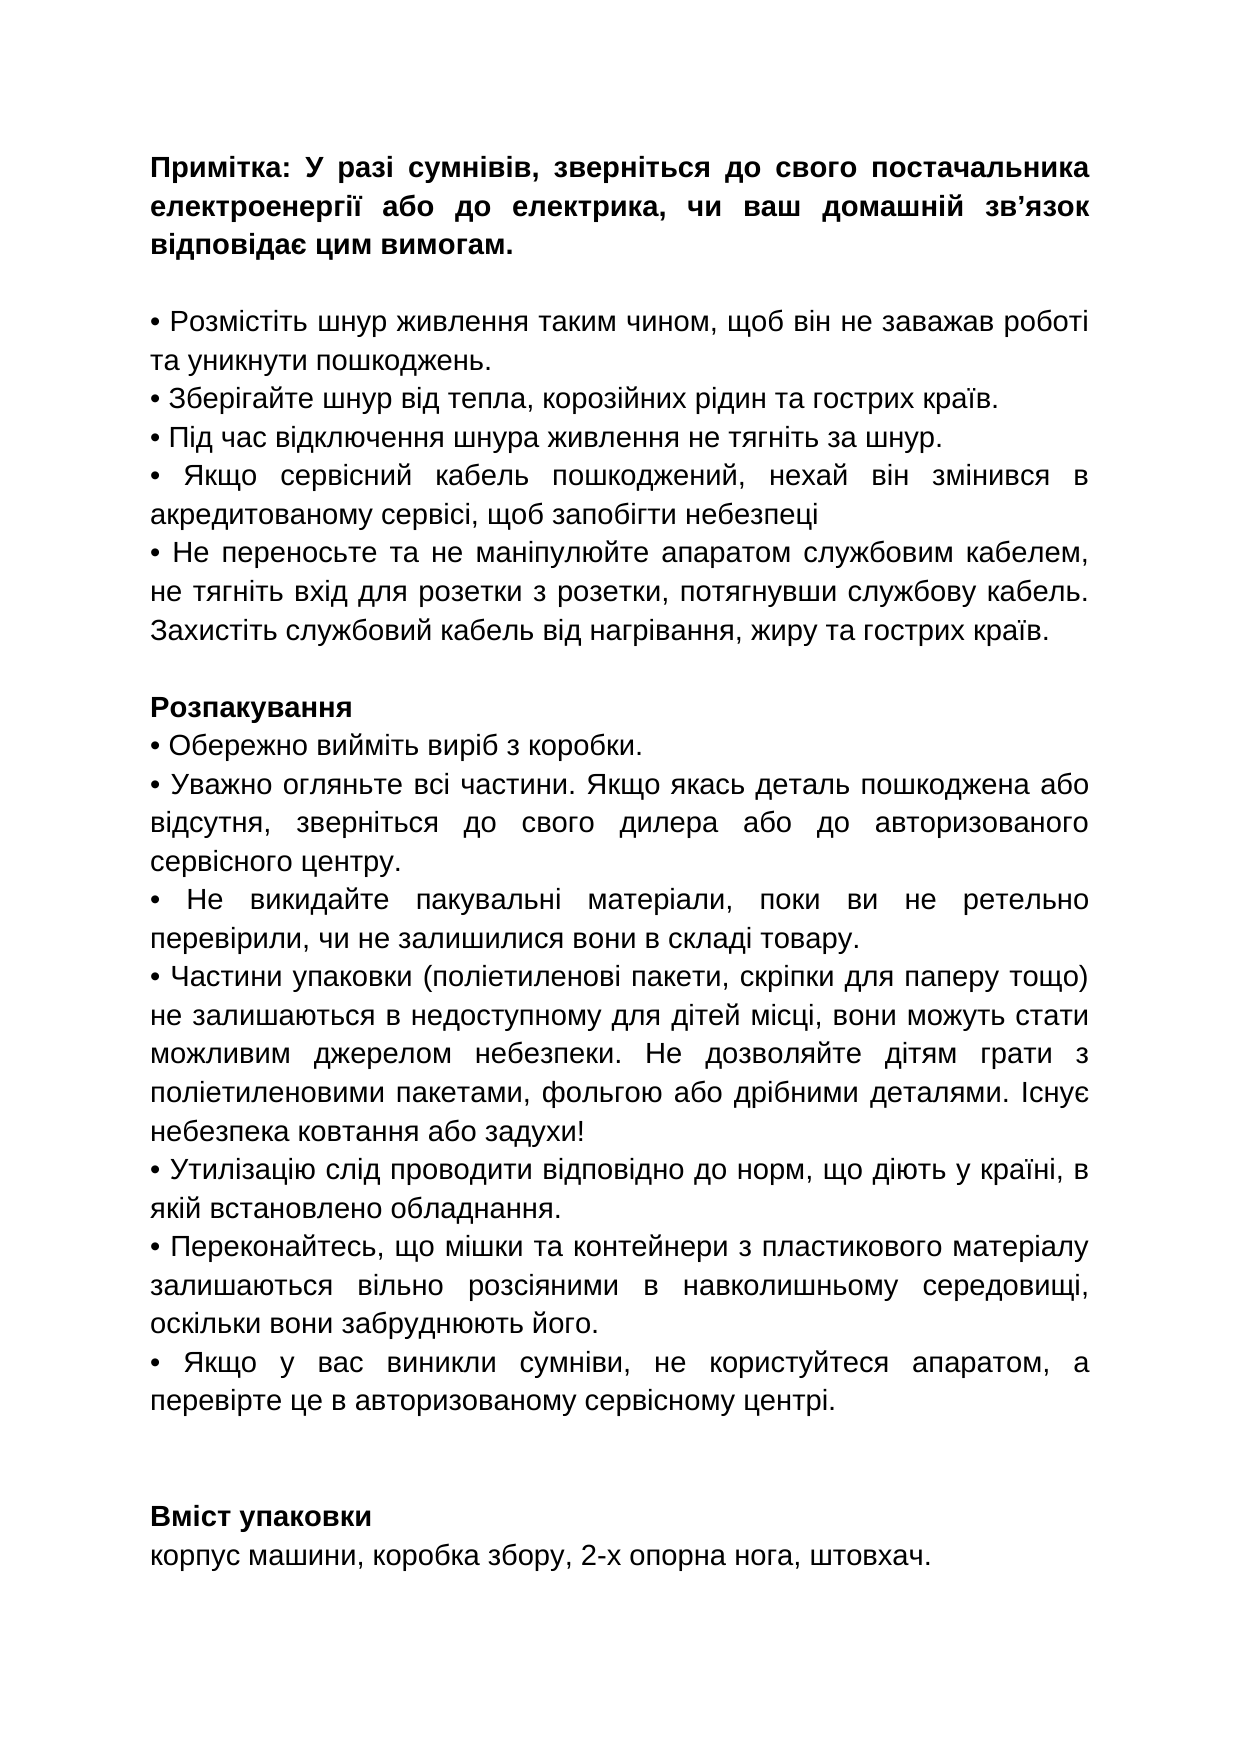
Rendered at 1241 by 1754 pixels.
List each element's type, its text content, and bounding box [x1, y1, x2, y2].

text • Зберігайте шнур від тепла, корозійних рідин та гострих країв. [150, 381, 1090, 415]
text • Якщо у вас виникли сумніви, не користуйтеся апаратом, а перевірте це в авторизованому сервісному центрі. [150, 1345, 1090, 1417]
text • Частини упаковки (поліетиленові пакети, скріпки для паперу тощо) не залишаються в недоступному для дітей місці, вони можуть стати можливим джерелом небезпеки. Не дозволяйте дітям грати з поліетиленовими пакетами, фольгою або дрібними деталями. Існує небезпека ковтання або задухи! [150, 959, 1090, 1147]
text корпус машини, коробка збору, 2-х опорна нога, штовхач. [150, 1537, 1090, 1571]
text • Під час відключення шнура живлення не тягніть за шнур. [150, 420, 1090, 453]
text Розпакування [150, 689, 1090, 723]
text • Уважно огляньте всі частини. Якщо якась деталь пошкоджена або відсутня, зверніться до свого дилера або до авторизованого сервісного центру. [150, 767, 1090, 877]
text Вміст упаковки [150, 1499, 1090, 1532]
text Примітка: У разі сумнівів, зверніться до свого постачальника електроенергії або до електрика, чи ваш домашній зв’язок відповідає цим вимогам. [150, 150, 1090, 261]
text • Переконайтесь, що мішки та контейнери з пластикового матеріалу залишаються вільно розсіяними в навколишньому середовищі, оскільки вони забруднюють його. [150, 1229, 1090, 1340]
text • Утилізацію слід проводити відповідно до норм, що діють у країні, в якій встановлено обладнання. [150, 1152, 1090, 1224]
text • Обережно вийміть виріб з коробки. [150, 728, 1090, 762]
text • Не переносьте та не маніпулюйте апаратом службовим кабелем, не тягніть вхід для розетки з розетки, потягнувши службову кабель. Захистіть службовий кабель від нагрівання, жиру та гострих країв. [150, 535, 1090, 646]
text • Не викидайте пакувальні матеріали, поки ви не ретельно перевірили, чи не залишилися вони в складі товару. [150, 882, 1090, 954]
text • Якщо сервісний кабель пошкоджений, нехай він змінився в акредитованому сервісі, щоб запобігти небезпеці [150, 458, 1090, 530]
text • Розмістіть шнур живлення таким чином, щоб він не заважав роботі та уникнути пошкоджень. [150, 304, 1090, 376]
